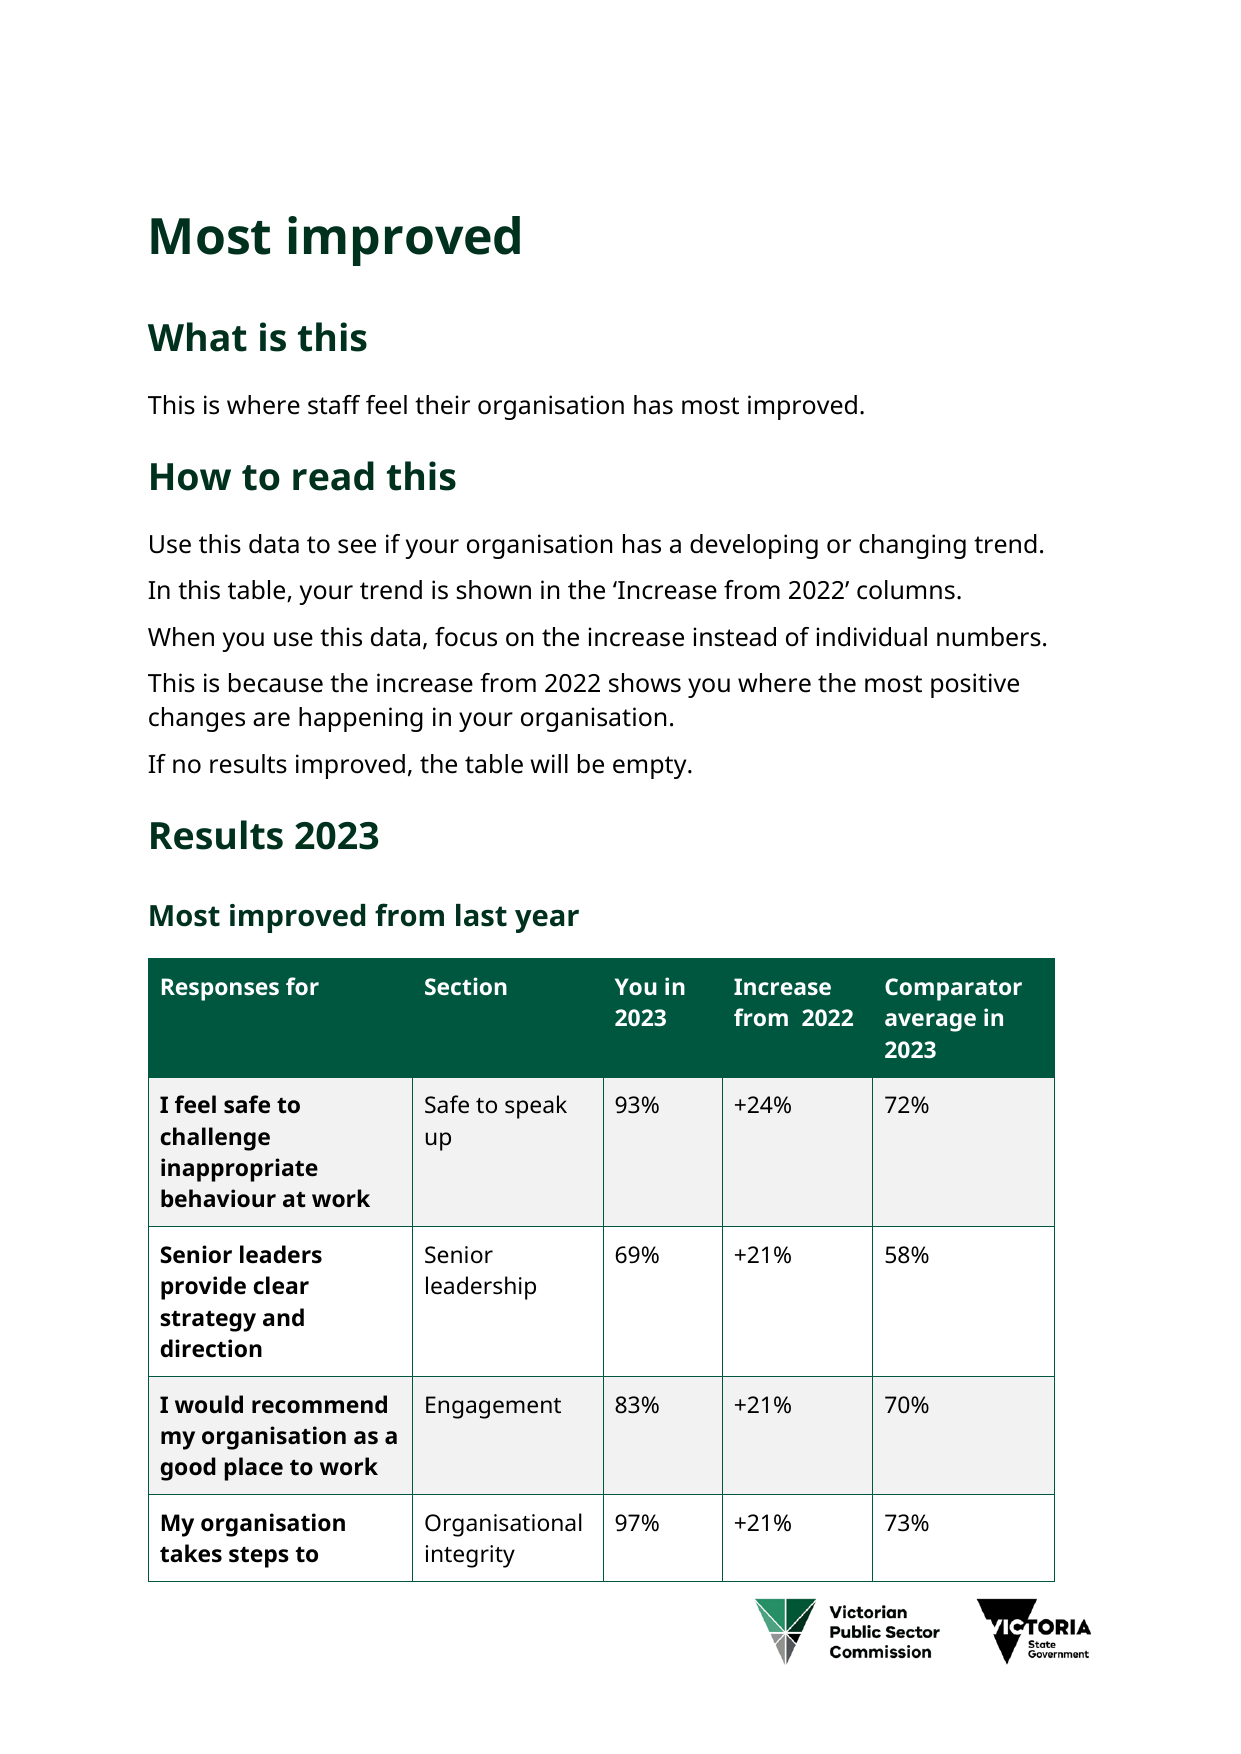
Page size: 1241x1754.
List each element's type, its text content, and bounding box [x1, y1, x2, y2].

table_cell Senior leadership [413, 1227, 603, 1376]
table_cell 93% [604, 1078, 722, 1226]
table_cell 83% [604, 1377, 722, 1494]
table_cell 58% [873, 1227, 1054, 1376]
text This is because the increase from 2022 shows you where the most positive changes are happening in your organisation. [148, 666, 1092, 734]
table_cell 72% [873, 1078, 1054, 1226]
table_cell 97% [604, 1495, 722, 1581]
picture [754, 1598, 1093, 1666]
subtitle Most improved from last year [148, 896, 1092, 935]
subtitle What is this [148, 311, 1092, 362]
table_cell 73% [873, 1495, 1054, 1581]
table_cell 70% [873, 1377, 1054, 1494]
table_header Responses for [149, 959, 412, 1077]
table_cell Organisational integrity [413, 1495, 603, 1581]
text Use this data to see if your organisation has a developing or changing trend. [148, 526, 1092, 560]
text If no results improved, the table will be empty. [148, 746, 1092, 780]
table_header Section [413, 959, 603, 1077]
text This is where staff feel their organisation has most improved. [148, 387, 1092, 421]
subtitle Most improved [148, 201, 1092, 269]
subtitle Results 2023 [148, 809, 1092, 861]
text In this table, your trend is shown in the ‘Increase from 2022’ columns. [148, 573, 1092, 607]
table_cell My organisation takes steps to eliminate bullying, harassment and discrimination [149, 1495, 412, 1581]
table_cell +21% [723, 1377, 872, 1494]
text When you use this data, focus on the increase instead of individual numbers. [148, 619, 1092, 653]
table_header Increase from 2022 [723, 959, 872, 1077]
table_cell +21% [723, 1227, 872, 1376]
table_cell +21% [723, 1495, 872, 1581]
table_cell I would recommend my organisation as a good place to work [149, 1377, 412, 1494]
table_header You in 2023 [604, 959, 722, 1077]
table_cell Senior leaders provide clear strategy and direction [149, 1227, 412, 1376]
table_cell I feel safe to challenge inappropriate behaviour at work [149, 1078, 412, 1226]
subtitle How to read this [148, 451, 1092, 502]
table_cell +24% [723, 1078, 872, 1226]
table_header Comparator average in 2023 [873, 959, 1054, 1077]
table_cell 69% [604, 1227, 722, 1376]
table_cell Safe to speak up [413, 1078, 603, 1226]
table_cell Engagement [413, 1377, 603, 1494]
